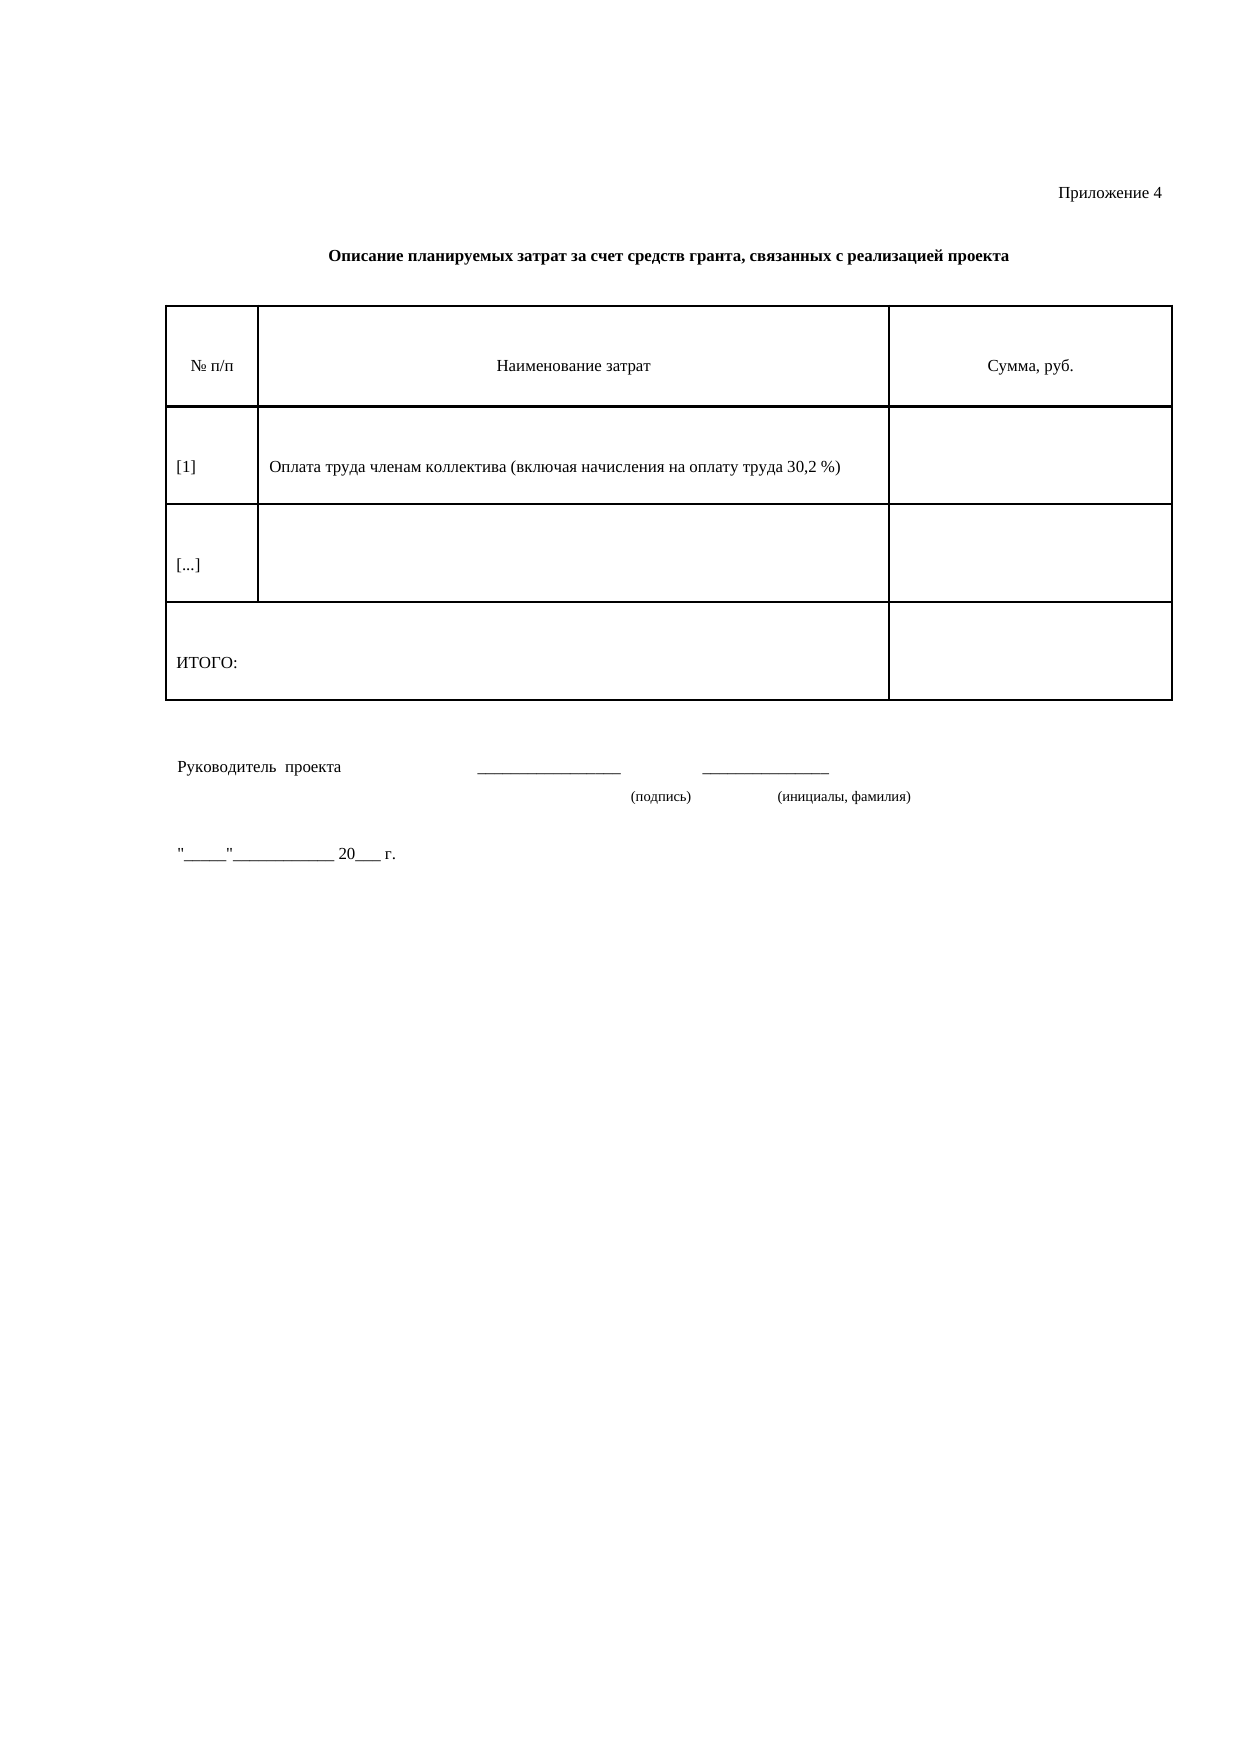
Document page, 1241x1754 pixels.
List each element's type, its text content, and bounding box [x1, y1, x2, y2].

table_cell Наименование затрат [259, 307, 888, 405]
table_cell Сумма, руб. [890, 307, 1171, 405]
text Руководитель проекта _________________ _______________ [177, 742, 1090, 776]
text (подпись) (инициалы, фамилия) [627, 776, 1090, 804]
table_cell Оплата труда членам коллектива (включая начисления на оплату труда 30,2 %) [259, 408, 888, 503]
table_cell ИТОГО: [167, 603, 888, 699]
table_cell [259, 505, 888, 601]
table_cell [1] [167, 408, 257, 503]
table_cell № п/п [167, 307, 257, 405]
text "_____"____________ 20___ г. [177, 829, 1090, 863]
table_cell [890, 603, 1171, 699]
table_cell [890, 408, 1171, 503]
table_cell [890, 505, 1171, 601]
table_header Приложение 4 Описание планируемых затрат за счет средств гранта, связанных с реализацией проекта [166, 133, 1172, 304]
table_cell [...] [167, 505, 257, 601]
